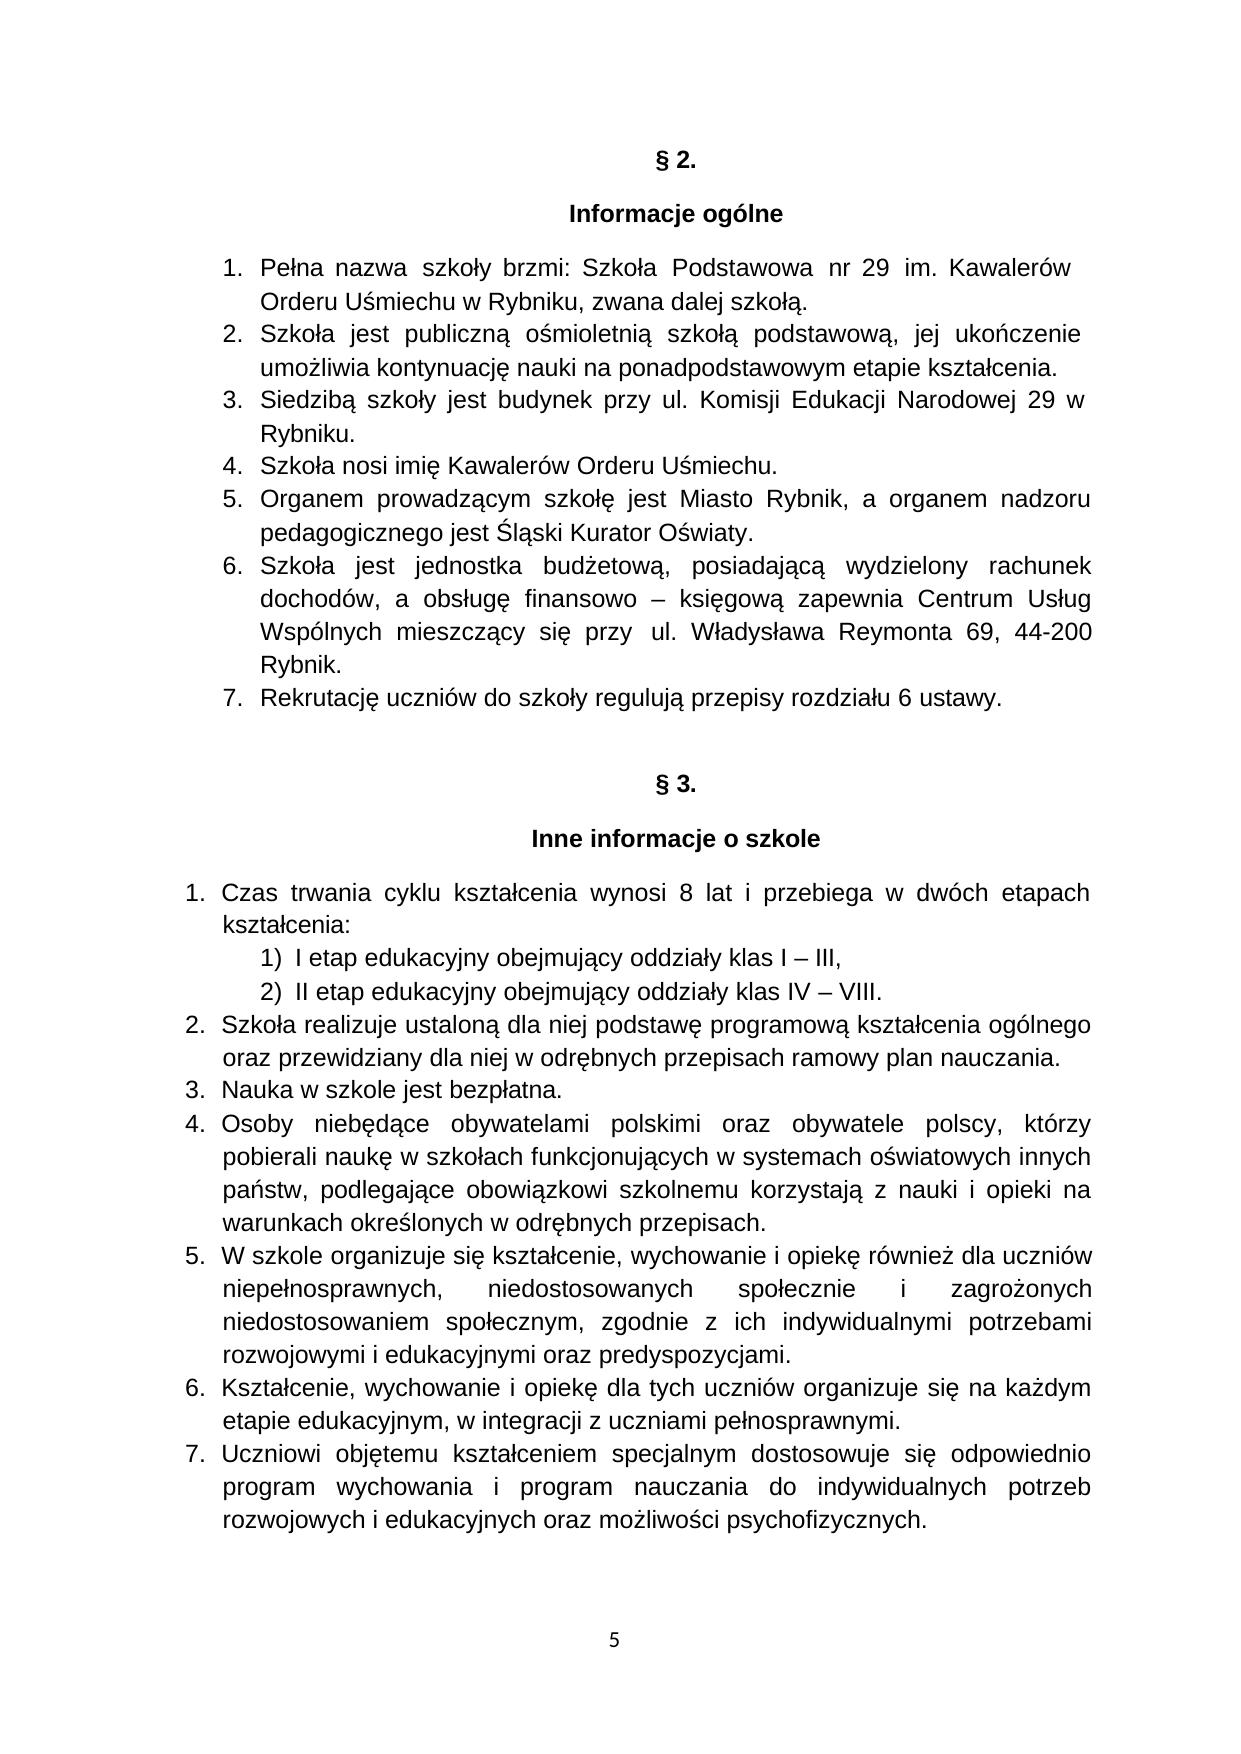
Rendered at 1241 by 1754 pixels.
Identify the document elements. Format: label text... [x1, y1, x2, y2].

list Siedzibą szkoły jest budynek przy ul. Komisji Edukacji Narodowej 29 w Rybniku. [222, 386, 1092, 447]
text Informacje ogólne [292, 199, 1061, 228]
list W szkole organizuje się kształcenie, wychowanie i opiekę również dla uczniów niepełnosprawnych, niedostosowanych społecznie i zagrożonych niedostosowaniem społecznym, zgodnie z ich indywidualnymi potrzebami rozwojowymi i edukacyjnymi oraz predyspozycjami. [185, 1241, 1093, 1369]
list Nauka w szkole jest bezpłatna. [185, 1076, 1105, 1104]
list I etap edukacyjny obejmujący oddziały klas I – III, [260, 943, 1105, 972]
list II etap edukacyjny obejmujący oddziały klas IV – VIII. [260, 976, 1105, 1005]
list Szkoła realizuje ustaloną dla niej podstawę programową kształcenia ogólnego oraz przewidziany dla niej w odrębnych przepisach ramowy plan nauczania. [185, 1010, 1092, 1072]
list Szkoła jest jednostka budżetową, posiadającą wydzielony rachunek dochodów, a obsługę finansowo – księgową zapewnia Centrum Usług Wspólnych mieszczący się przy ul. Władysława Reymonta 69, 44-200 Rybnik. [222, 551, 1093, 678]
list Pełna nazwa szkoły brzmi: Szkoła Podstawowa nr 29 im. Kawalerów Orderu Uśmiechu w Rybniku, zwana dalej szkołą. [222, 253, 1092, 315]
text Inne informacje o szkole [292, 823, 1061, 852]
list Szkoła jest publiczną ośmioletnią szkołą podstawową, jej ukończenie umożliwia kontynuację nauki na ponadpodstawowym etapie kształcenia. [222, 319, 1092, 381]
list Rekrutację uczniów do szkoły regulują przepisy rozdziału 6 ustawy. [222, 683, 1105, 712]
list Szkoła nosi imię Kawalerów Orderu Uśmiechu. [222, 452, 1105, 480]
subtitle § 2. [292, 145, 1061, 174]
list Kształcenie, wychowanie i opiekę dla tych uczniów organizuje się na każdym etapie edukacyjnym, w integracji z uczniami pełnosprawnymi. [185, 1373, 1093, 1435]
subtitle § 3. [292, 769, 1061, 798]
list Czas trwania cyklu kształcenia wynosi 8 lat i przebiega w dwóch etapach kształcenia: [185, 877, 1092, 939]
list Osoby niebędące obywatelami polskimi oraz obywatele polscy, którzy pobierali naukę w szkołach funkcjonujących w systemach oświatowych innych państw, podlegające obowiązkowi szkolnemu korzystają z nauki i opieki na warunkach określonych w odrębnych przepisach. [185, 1109, 1093, 1237]
list Uczniowi objętemu kształceniem specjalnym dostosowuje się odpowiednio program wychowania i program nauczania do indywidualnych potrzeb rozwojowych i edukacyjnych oraz możliwości psychofizycznych. [185, 1439, 1092, 1534]
list Organem prowadzącym szkołę jest Miasto Rybnik, a organem nadzoru pedagogicznego jest Śląski Kurator Oświaty. [222, 484, 1092, 546]
